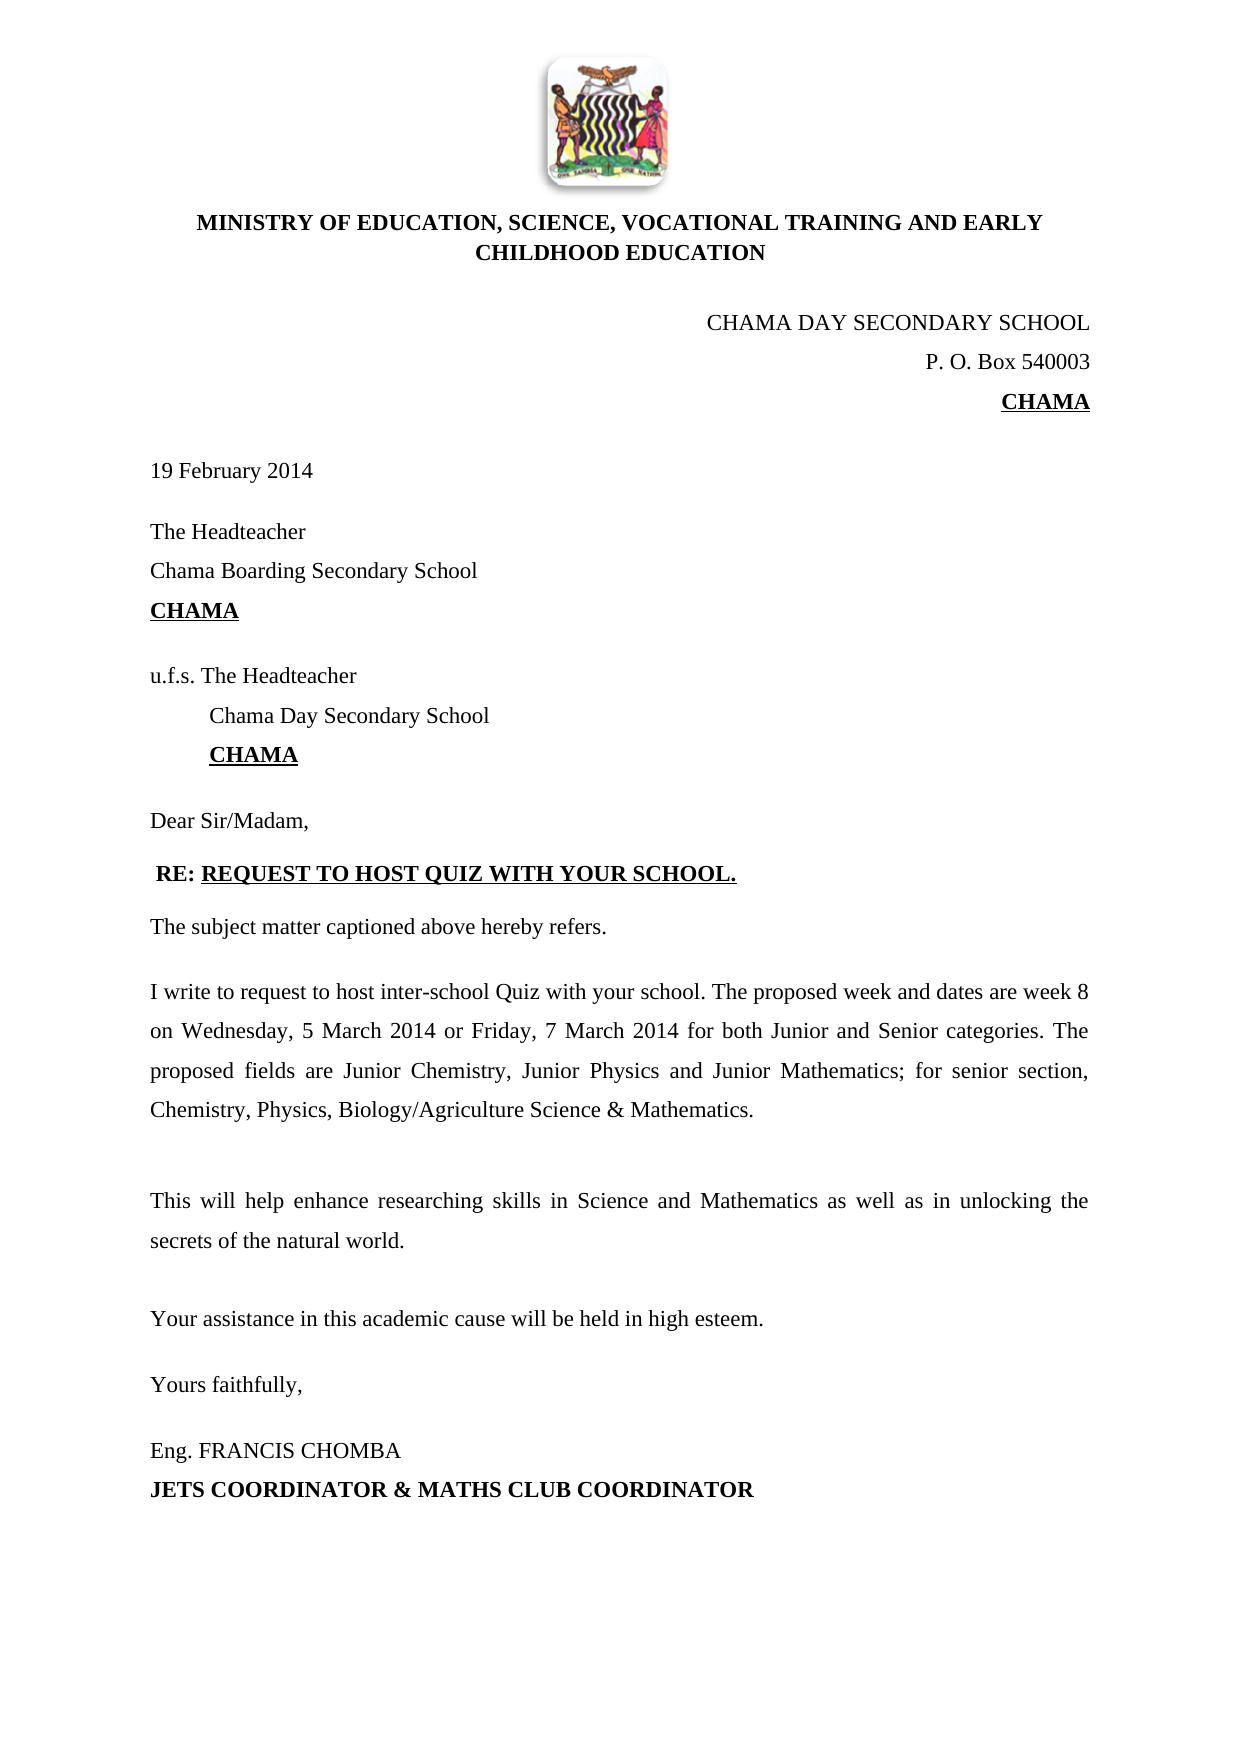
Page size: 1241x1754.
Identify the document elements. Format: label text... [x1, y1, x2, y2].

text I write to request to host inter-school Quiz with your school. The proposed week and dates are week 8 on Wednesday, 5 March 2014 or Friday, 7 March 2014 for both Junior and Senior categories. The proposed fields are Junior Chemistry, Junior Physics and Junior Mathematics; for senior section, Chemistry, Physics, Biology/Agriculture Science & Mathematics. [150, 978, 1090, 1123]
text RE: REQUEST TO HOST QUIZ WITH YOUR SCHOOL. [150, 860, 1090, 886]
text Your assistance in this academic cause will be held in high esteem. [150, 1305, 1090, 1331]
text Eng. FRANCIS CHOMBA [150, 1437, 1090, 1463]
text u.f.s. The Headteacher [150, 663, 1090, 689]
text JETS COORDINATOR & MATHS CLUB COORDINATOR [150, 1476, 1090, 1503]
text MINISTRY OF EDUCATION, SCIENCE, VOCATIONAL TRAINING AND EARLY CHILDHOOD EDUCATION [150, 209, 1090, 265]
text Chama Day Secondary School [209, 702, 1090, 728]
text CHAMA [209, 742, 1090, 768]
text The Headteacher [150, 518, 1090, 544]
text This will help enhance researching skills in Science and Mathematics as well as in unlocking the secrets of the natural world. [150, 1187, 1090, 1253]
text CHAMA DAY SECONDARY SCHOOL [150, 309, 1090, 335]
picture [527, 45, 679, 206]
text 19 February 2014 [150, 457, 1090, 484]
text CHAMA [150, 388, 1090, 414]
text CHAMA [150, 597, 1090, 623]
text P. O. Box 540003 [150, 348, 1090, 374]
text Chama Boarding Secondary School [150, 557, 1090, 584]
text Dear Sir/Madam, [150, 807, 1090, 834]
text The subject matter captioned above hereby refers. [150, 913, 1090, 939]
text Yours faithfully, [150, 1371, 1090, 1397]
